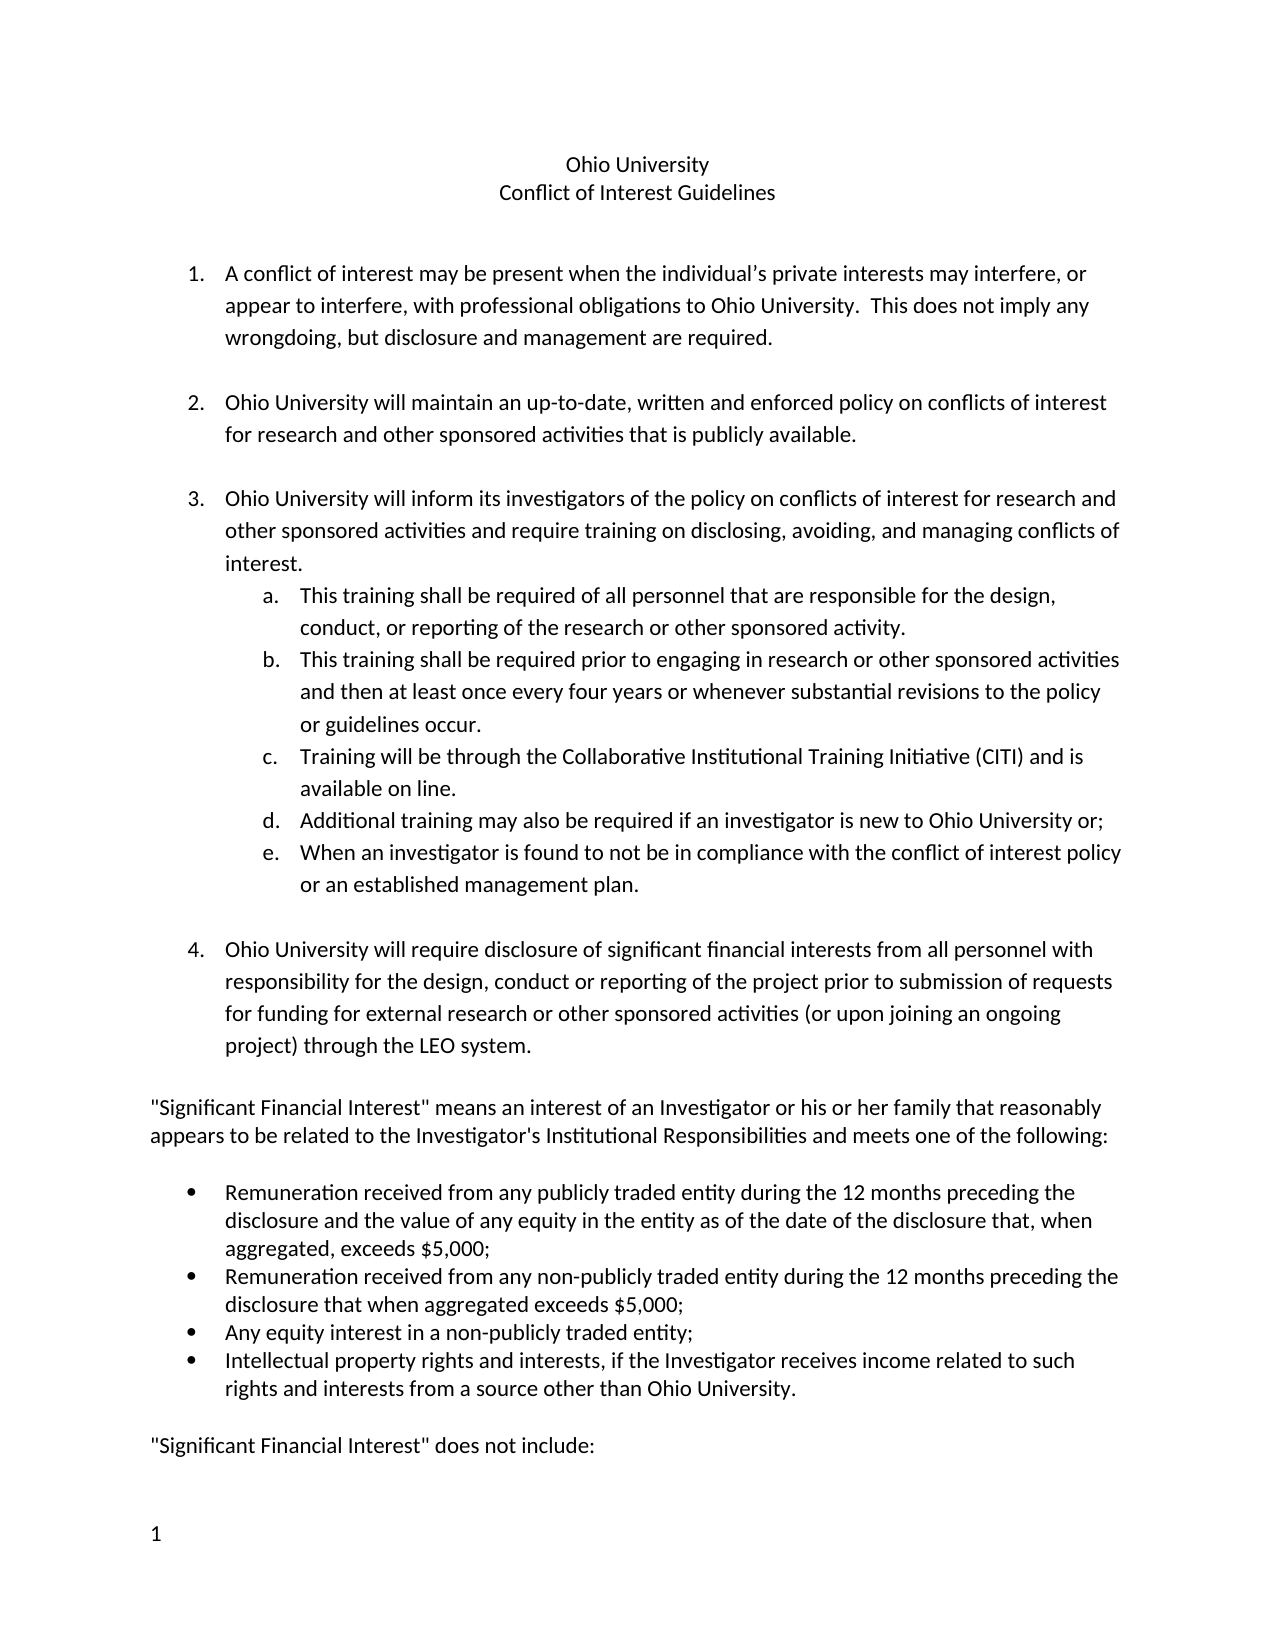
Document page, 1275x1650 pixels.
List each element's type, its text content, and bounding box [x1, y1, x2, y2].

text Ohio University [150, 150, 1125, 178]
list Ohio University will maintain an up-to-date, written and enforced policy on conflicts of interest for research and other sponsored activities that is publicly available. [187, 388, 1125, 448]
list Additional training may also be required if an investigator is new to Ohio University or; [262, 806, 1125, 834]
list Remuneration received from any publicly traded entity during the 12 months preceding the disclosure and the value of any equity in the entity as of the date of the disclosure that, when aggregated, exceeds $5,000; [187, 1178, 1125, 1262]
list Ohio University will inform its investigators of the policy on conflicts of interest for research and other sponsored activities and require training on disclosing, avoiding, and managing conflicts of interest. [187, 484, 1125, 577]
list Ohio University will require disclosure of significant financial interests from all personnel with responsibility for the design, conduct or reporting of the project prior to submission of requests for funding for external research or other sponsored activities (or upon joining an ongoing project) through the LEO system. [187, 935, 1125, 1059]
list Remuneration received from any non-publicly traded entity during the 12 months preceding the disclosure that when aggregated exceeds $5,000; [187, 1262, 1125, 1318]
list This training shall be required prior to engaging in research or other sponsored activities and then at least once every four years or whenever substantial revisions to the policy or guidelines occur. [262, 645, 1125, 738]
list When an investigator is found to not be in compliance with the conflict of interest policy or an established management plan. [262, 838, 1125, 899]
text Conflict of Interest Guidelines [150, 178, 1125, 206]
list This training shall be required of all personnel that are responsible for the design, conduct, or reporting of the research or other sponsored activity. [262, 581, 1125, 641]
list Training will be through the Collaborative Institutional Training Initiative (CITI) and is available on line. [262, 742, 1125, 802]
list A conflict of interest may be present when the individual’s private interests may interfere, or appear to interfere, with professional obligations to Ohio University. This does not imply any wrongdoing, but disclosure and management are required. [187, 259, 1125, 351]
text "Significant Financial Interest" means an interest of an Investigator or his or her family that reasonably appears to be related to the Investigator's Institutional Responsibilities and meets one of the following: [150, 1093, 1125, 1149]
text "Significant Financial Interest" does not include: [150, 1431, 1125, 1459]
list Any equity interest in a non-publicly traded entity; [187, 1318, 1125, 1346]
list Intellectual property rights and interests, if the Investigator receives income related to such rights and interests from a source other than Ohio University. [187, 1346, 1125, 1402]
